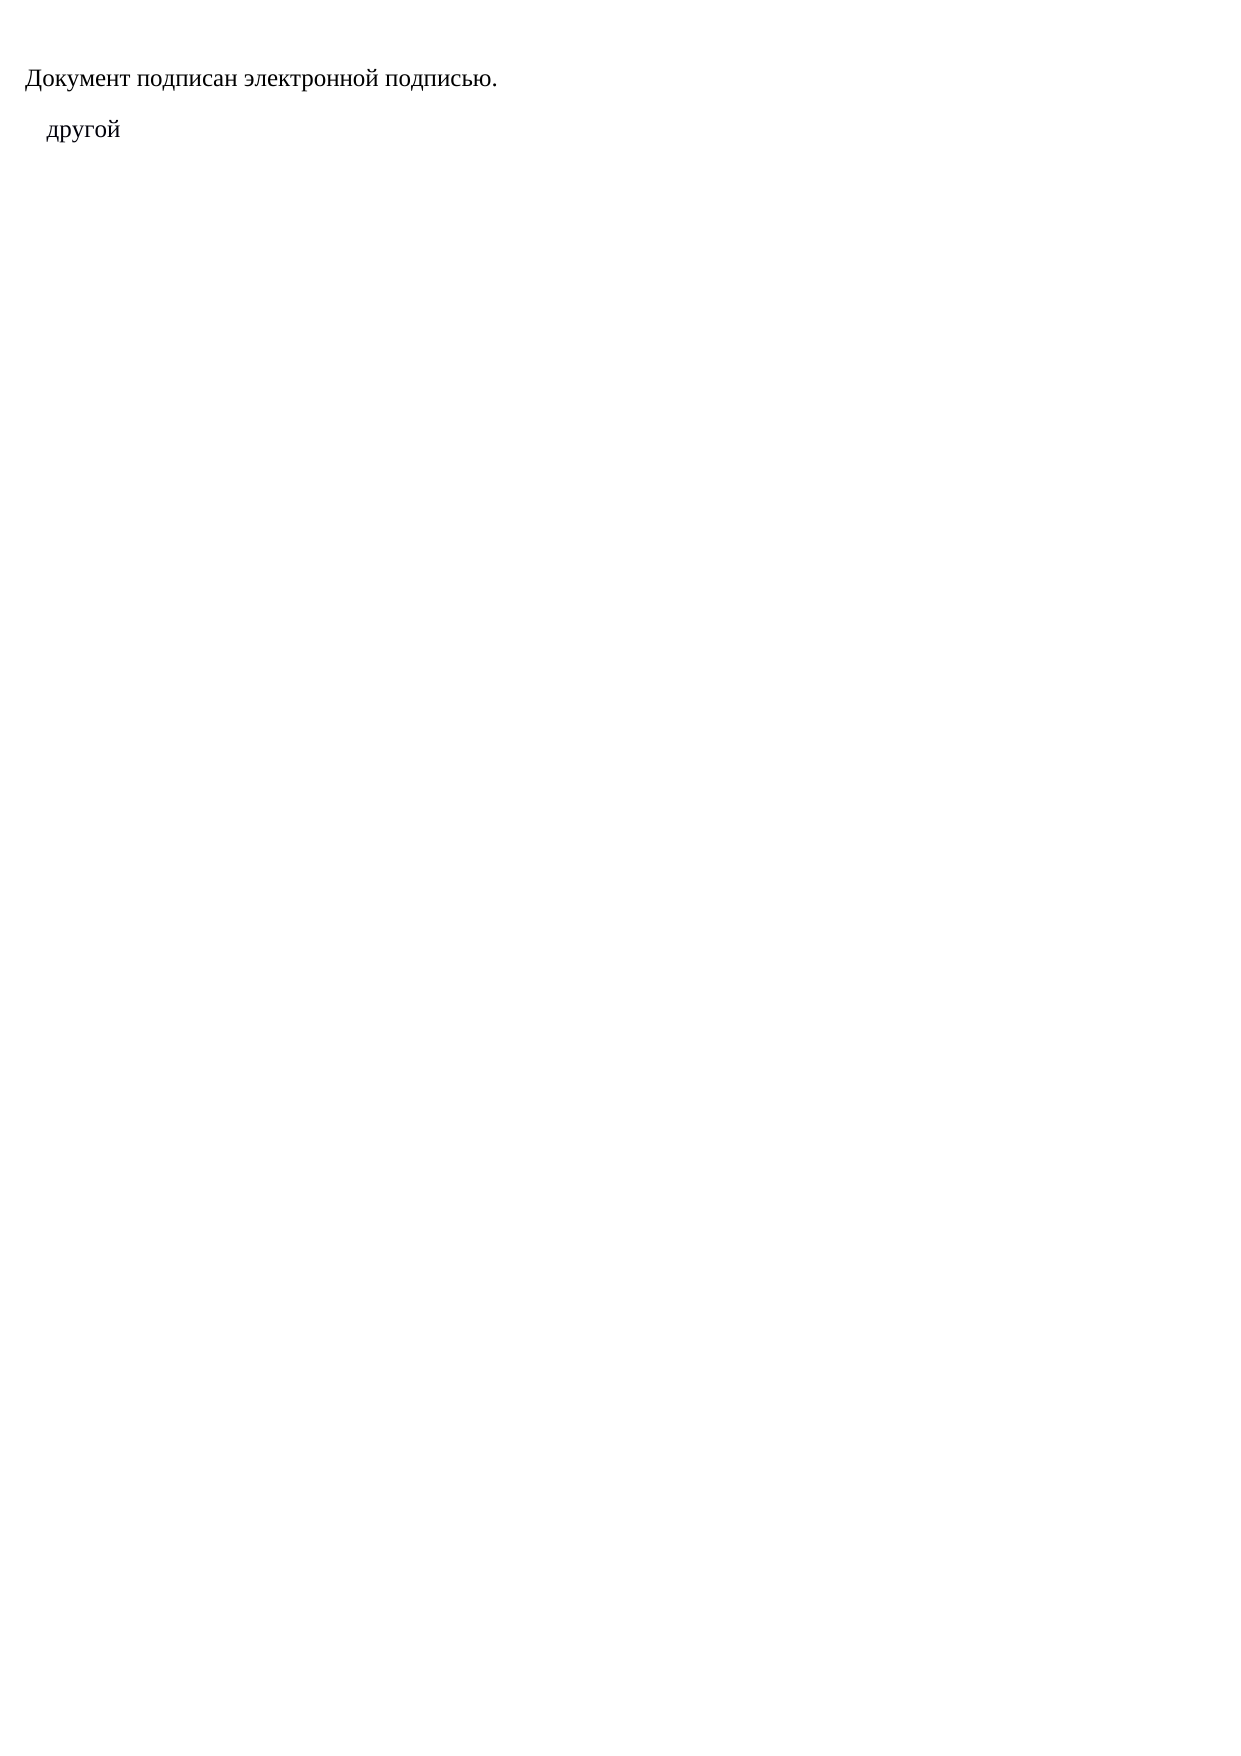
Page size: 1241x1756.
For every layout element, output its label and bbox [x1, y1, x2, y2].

text [46, 114, 1216, 143]
